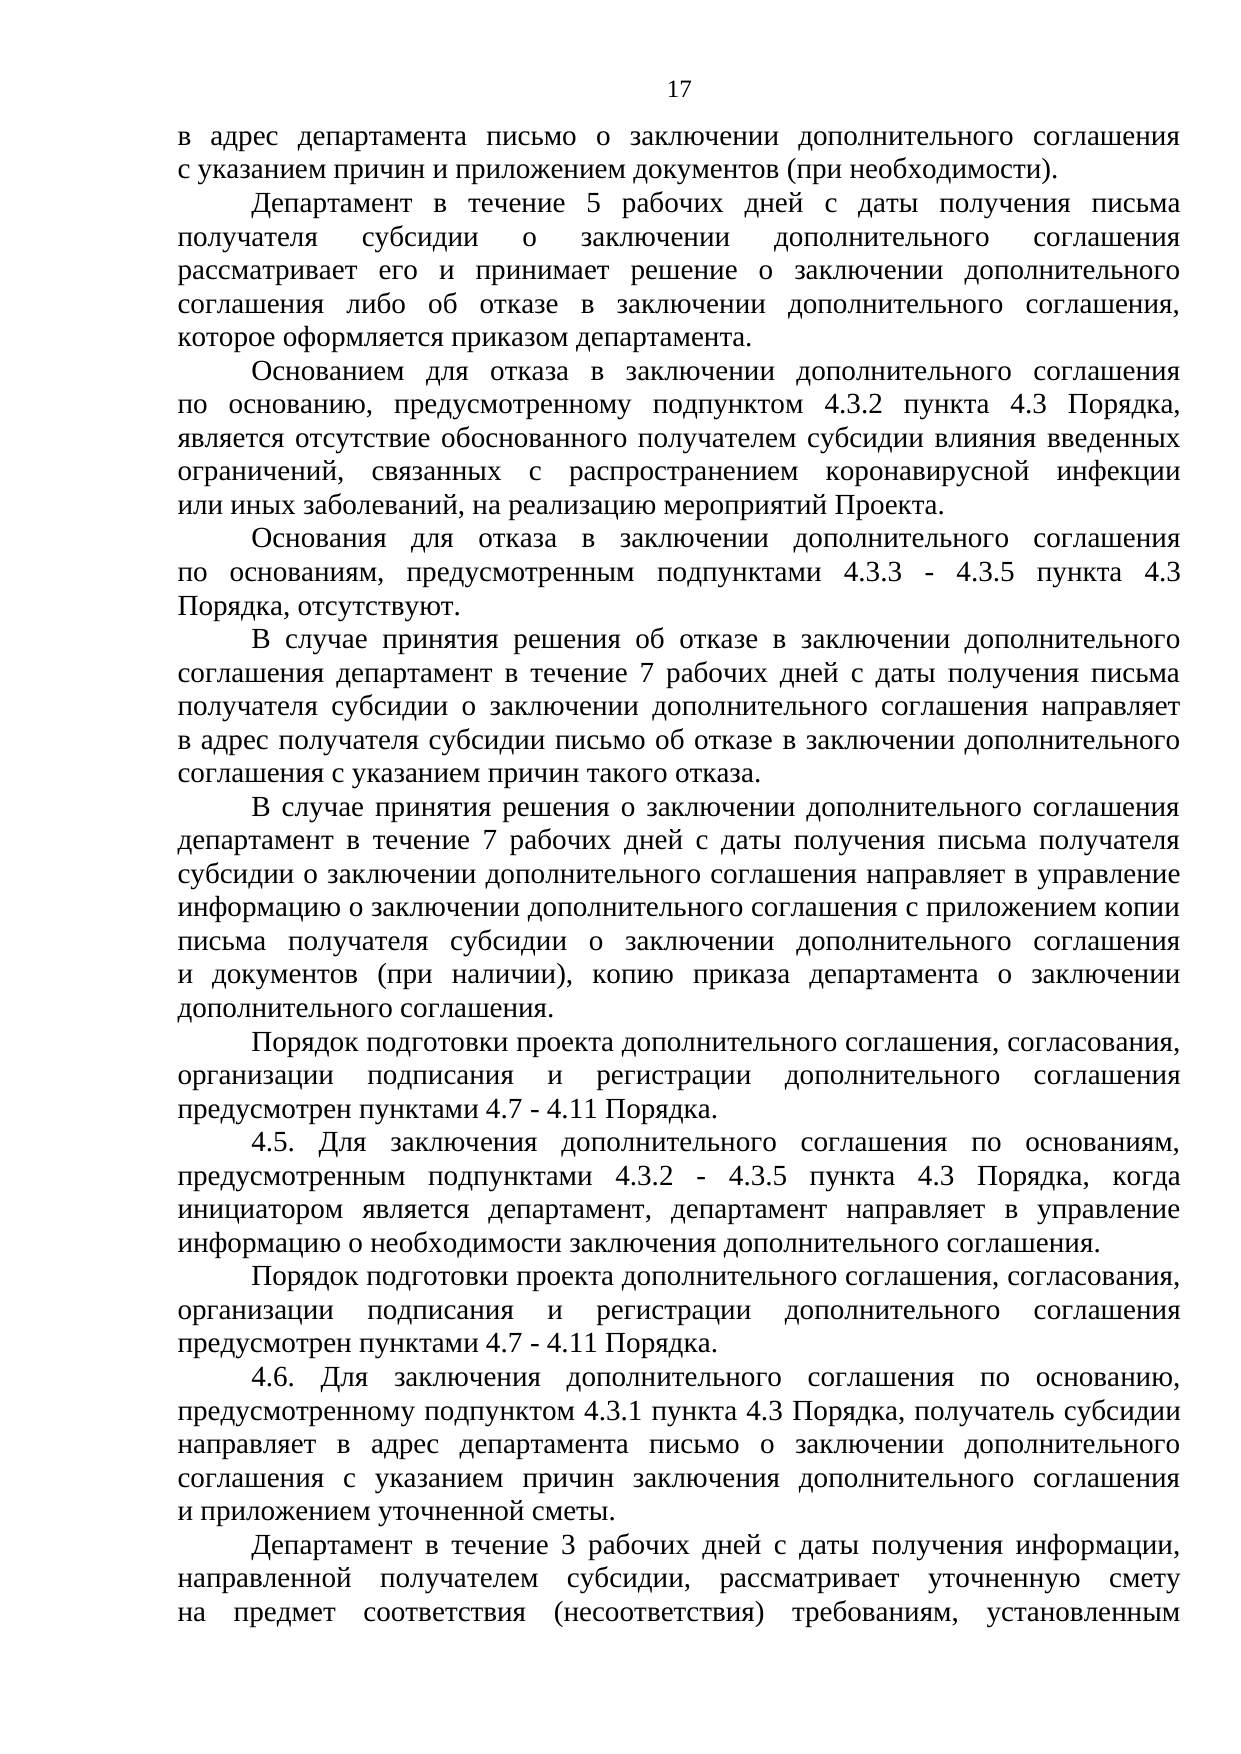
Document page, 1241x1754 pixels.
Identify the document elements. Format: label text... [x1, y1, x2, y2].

text Порядок подготовки проекта дополнительного соглашения, согласования, организации подписания и регистрации дополнительного соглашения предусмотрен пунктами 4.7 - 4.11 Порядка. [177, 1024, 1181, 1124]
text В случае принятия решения о заключении дополнительного соглашения департамент в течение 7 рабочих дней с даты получения письма получателя субсидии о заключении дополнительного соглашения направляет в управление информацию о заключении дополнительного соглашения с приложением копии письма получателя субсидии о заключении дополнительного соглашения и документов (при наличии), копию приказа департамента о заключении дополнительного соглашения. [177, 789, 1181, 1024]
text В случае принятия решения об отказе в заключении дополнительного соглашения департамент в течение 7 рабочих дней с даты получения письма получателя субсидии о заключении дополнительного соглашения направляет в адрес получателя субсидии письмо об отказе в заключении дополнительного соглашения с указанием причин такого отказа. [177, 621, 1181, 789]
text Основания для отказа в заключении дополнительного соглашения по основаниям, предусмотренным подпунктами 4.3.3 - 4.3.5 пункта 4.3 Порядка, отсутствуют. [177, 521, 1181, 621]
text 4.5. Для заключения дополнительного соглашения по основаниям, предусмотренным подпунктами 4.3.2 - 4.3.5 пункта 4.3 Порядка, когда инициатором является департамент, департамент направляет в управление информацию о необходимости заключения дополнительного соглашения. [177, 1124, 1181, 1258]
text Департамент в течение 5 рабочих дней с даты получения письма получателя субсидии о заключении дополнительного соглашения рассматривает его и принимает решение о заключении дополнительного соглашения либо об отказе в заключении дополнительного соглашения, которое оформляется приказом департамента. [177, 185, 1181, 353]
text Основанием для отказа в заключении дополнительного соглашения по основанию, предусмотренному подпунктом 4.3.2 пункта 4.3 Порядка, является отсутствие обоснованного получателем субсидии влияния введенных ограничений, связанных с распространением коронавирусной инфекции или иных заболеваний, на реализацию мероприятий Проекта. [177, 353, 1181, 521]
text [177, 1527, 1181, 1627]
text 4.6. Для заключения дополнительного соглашения по основанию, предусмотренному подпунктом 4.3.1 пункта 4.3 Порядка, получатель субсидии направляет в адрес департамента письмо о заключении дополнительного соглашения с указанием причин заключения дополнительного соглашения и приложением уточненной сметы. [177, 1359, 1181, 1527]
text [177, 118, 1181, 185]
text Порядок подготовки проекта дополнительного соглашения, согласования, организации подписания и регистрации дополнительного соглашения предусмотрен пунктами 4.7 - 4.11 Порядка. [177, 1258, 1181, 1359]
